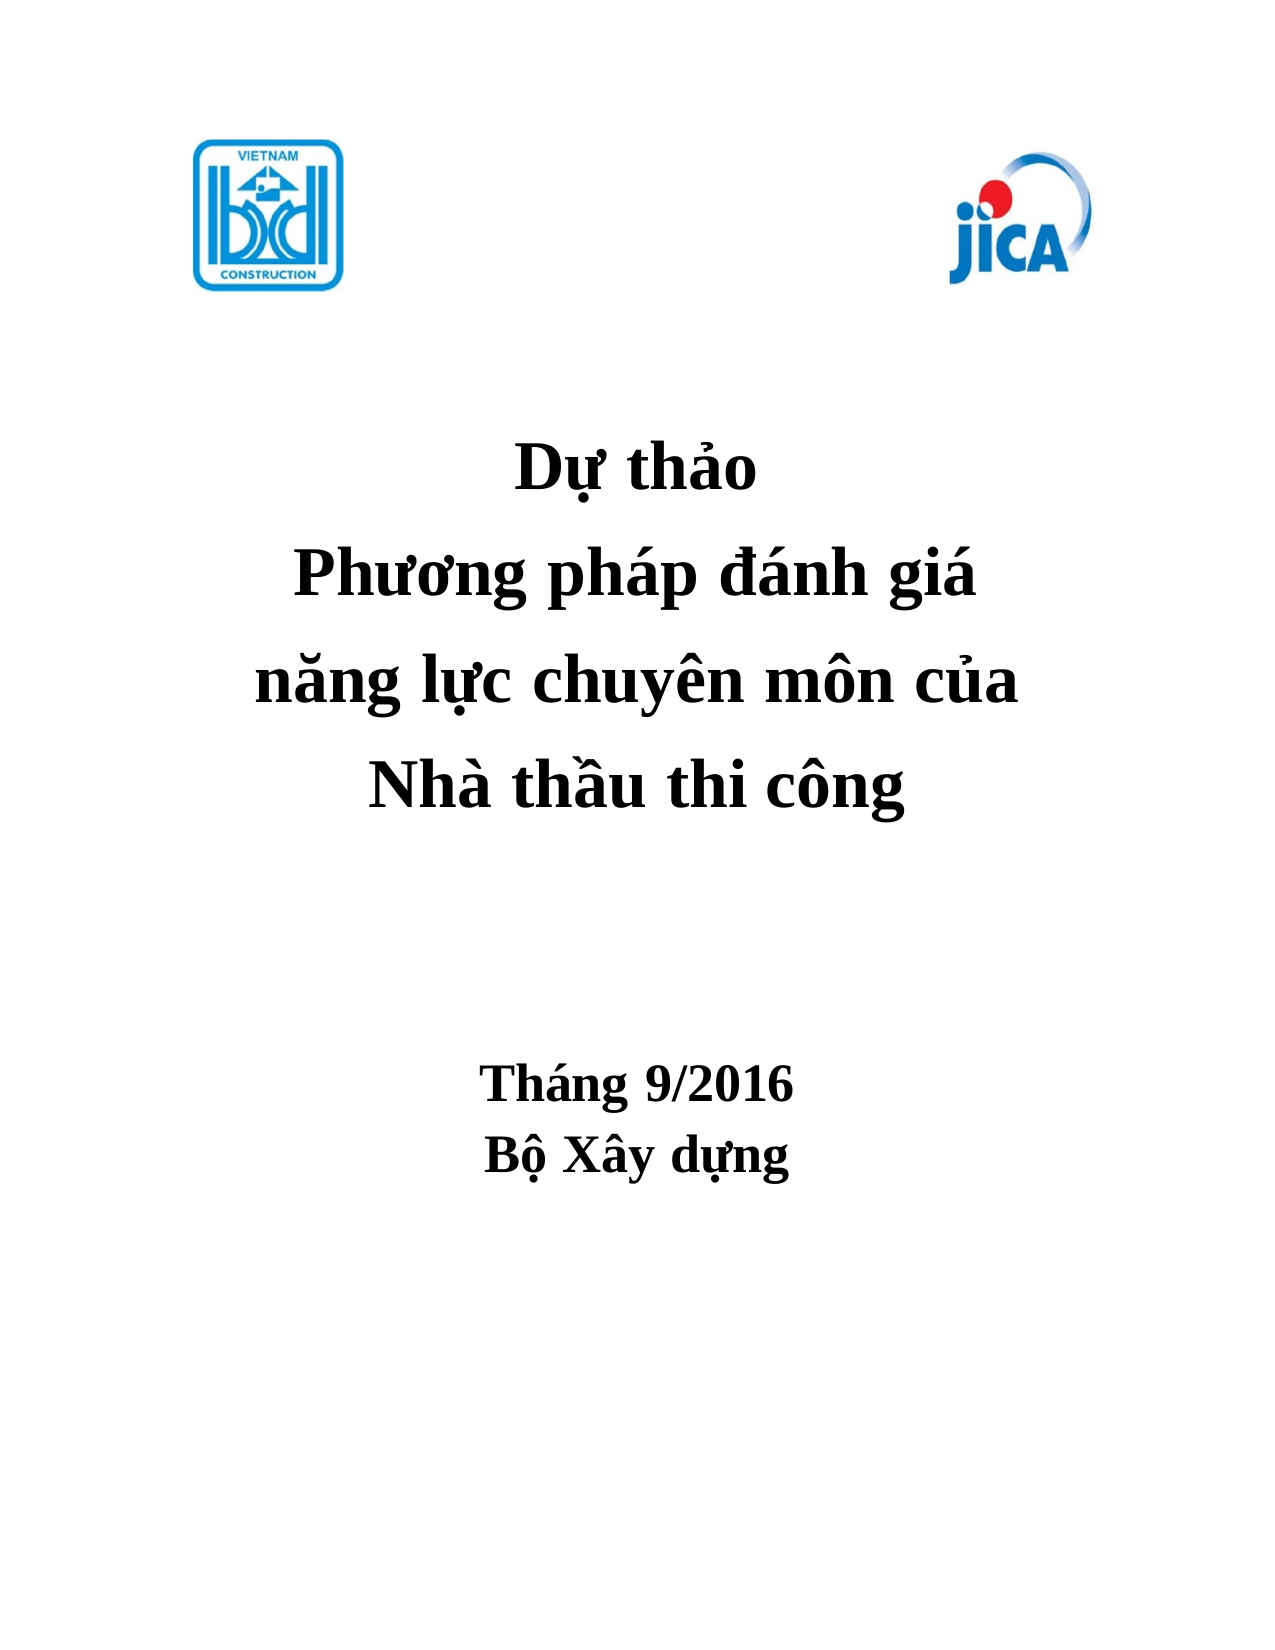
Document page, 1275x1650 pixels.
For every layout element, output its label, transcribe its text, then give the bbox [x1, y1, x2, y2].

subtitle Dự thảo Phương pháp đánh giá [293, 424, 990, 611]
picture [191, 138, 1094, 292]
text năng lực chuyên môn của Nhà thầu thi công [218, 637, 1056, 822]
subtitle Tháng 9/2016 Bộ Xây dựng [463, 1051, 811, 1184]
